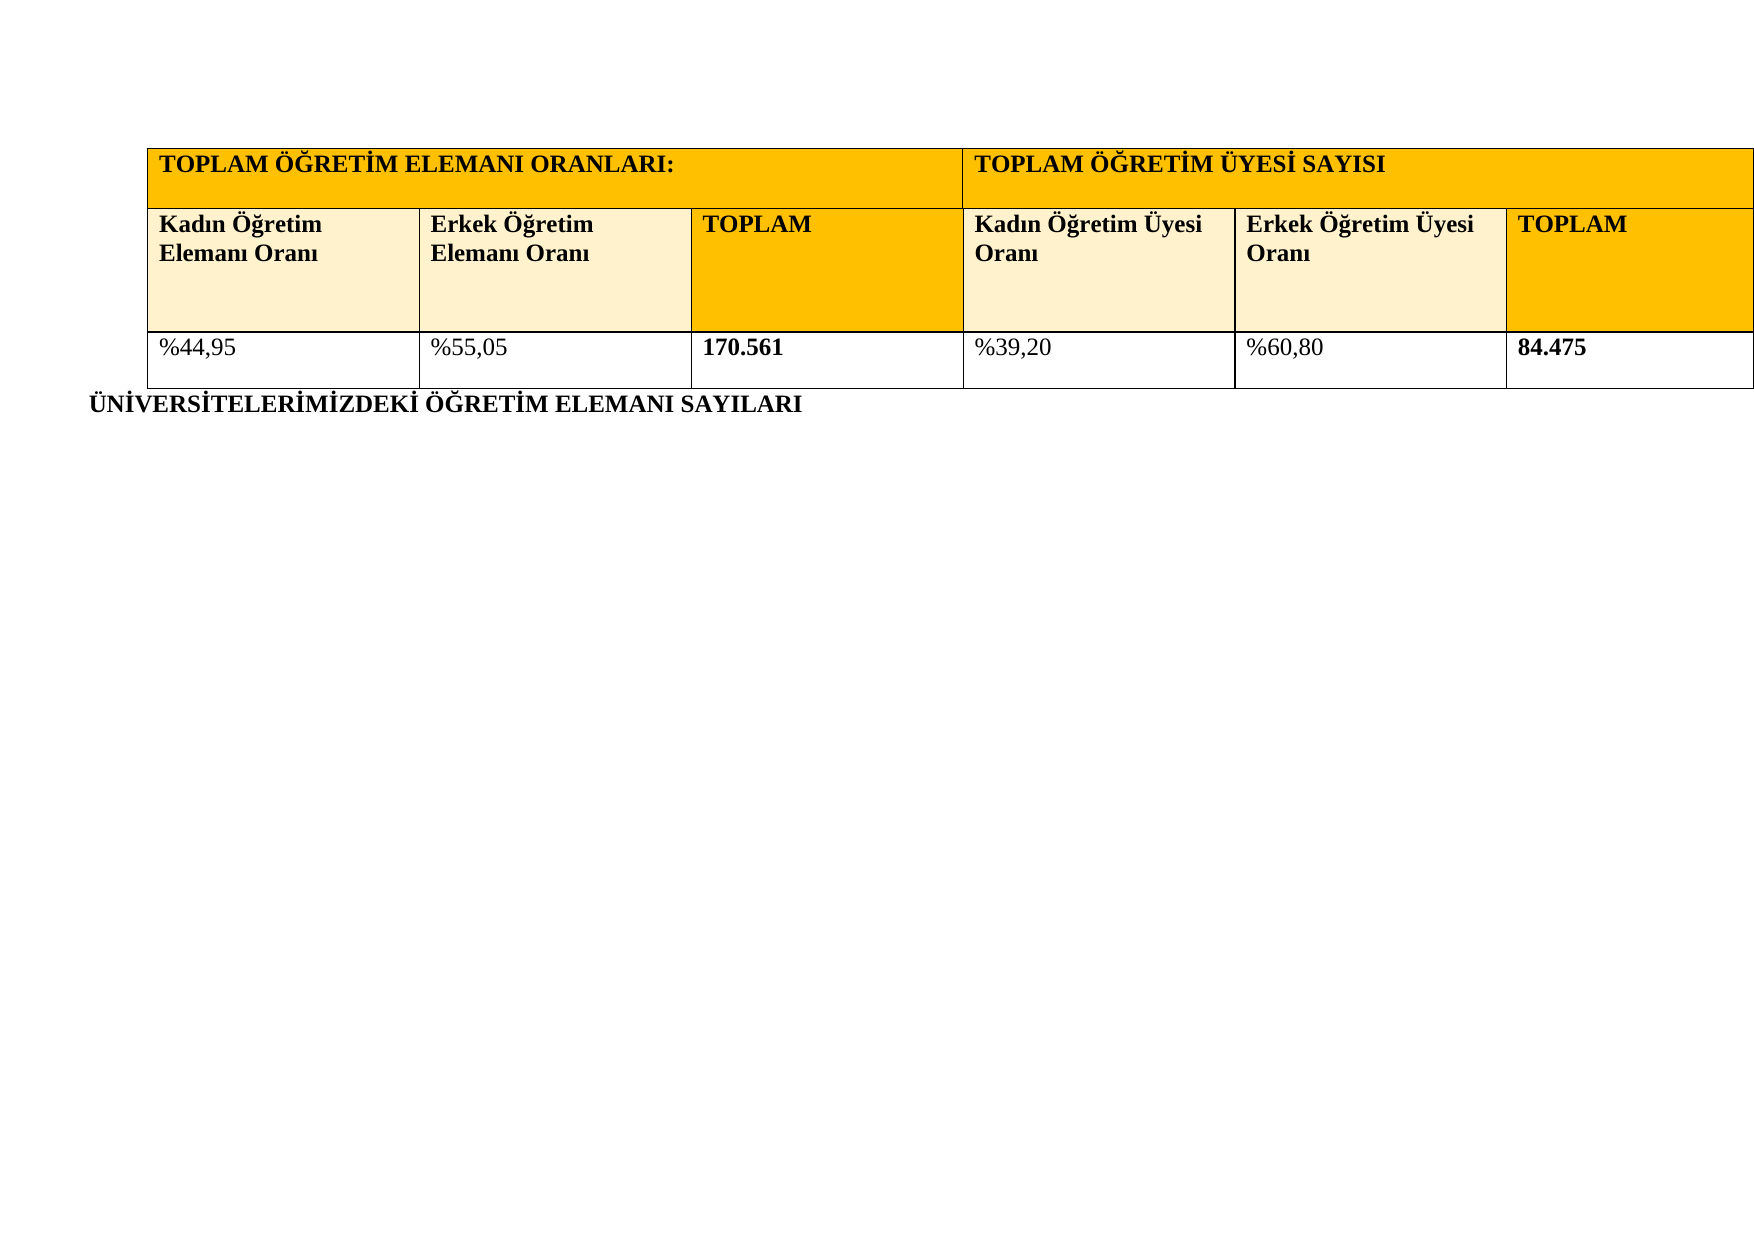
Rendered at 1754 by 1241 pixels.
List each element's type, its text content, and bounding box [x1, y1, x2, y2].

table_cell 84.475 [1507, 333, 1753, 388]
table_cell Kadın Öğretim Elemanı Oranı [148, 209, 419, 331]
table_cell %60,80 [1236, 333, 1506, 388]
table_header TOPLAM ÖĞRETİM ÜYESİ SAYISI [963, 149, 1753, 208]
table_cell Erkek Öğretim Elemanı Oranı [420, 209, 691, 331]
table_cell Erkek Öğretim Üyesi Oranı [1236, 209, 1506, 331]
table_cell TOPLAM [1507, 209, 1753, 331]
table_cell 170.561 [692, 333, 963, 388]
table_cell %44,95 [148, 333, 419, 388]
table_header TOPLAM ÖĞRETİM ELEMANI ORANLARI: [148, 149, 962, 208]
text ÜNİVERSİTELERİMİZDEKİ ÖĞRETİM ELEMANI SAYILARI [88, 389, 1606, 418]
table_cell %55,05 [420, 333, 691, 388]
table_cell TOPLAM [692, 209, 963, 331]
table_cell Kadın Öğretim Üyesi Oranı [964, 209, 1234, 331]
table_cell %39,20 [964, 333, 1234, 388]
